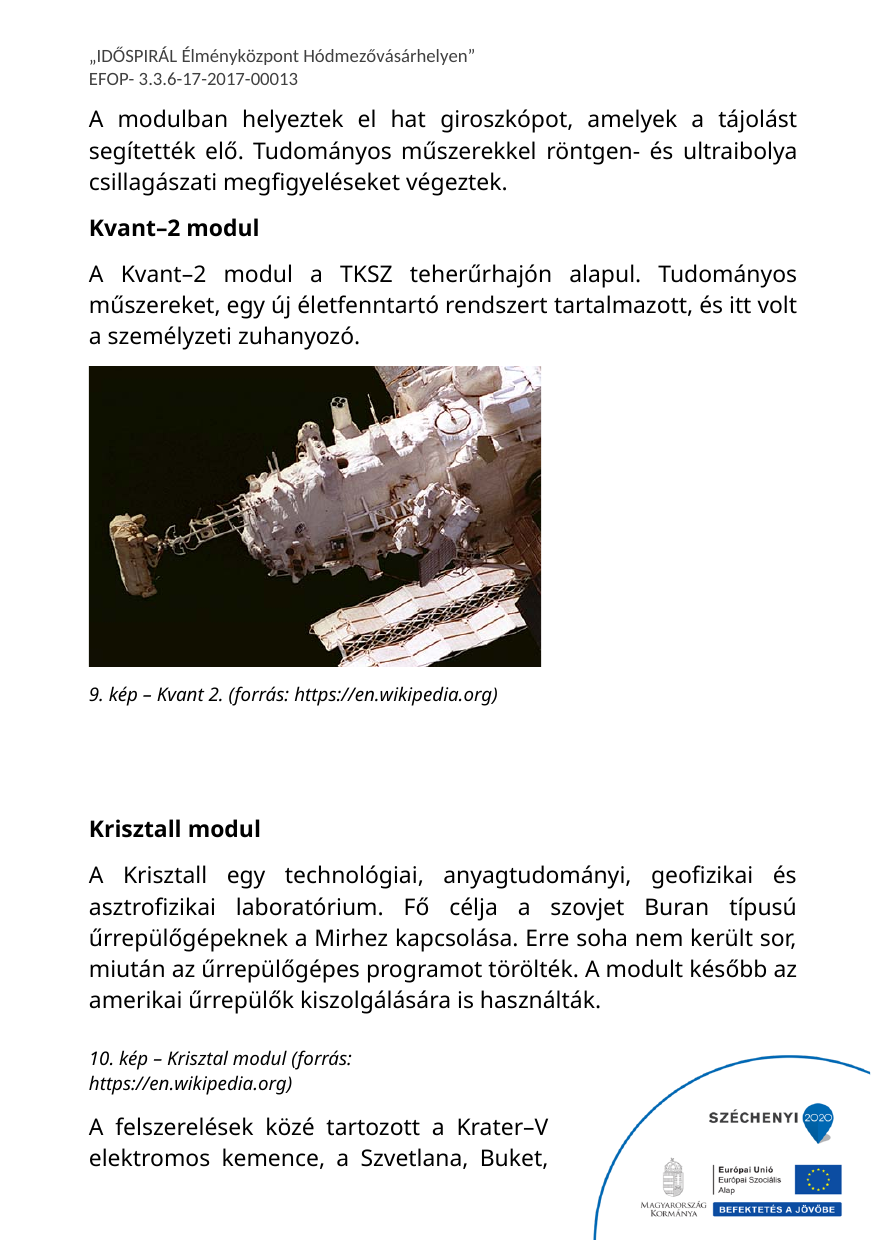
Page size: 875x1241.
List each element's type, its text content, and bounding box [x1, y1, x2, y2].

text A Krisztall egy technológiai, anyagtudományi, geofizikai és asztrofizikai laboratórium. Fő célja a szovjet Buran típusú űrrepülőgépeknek a Mirhez kapcsolása. Erre soha nem került sor, miután az űrrepülőgépes programot törölték. A modult később az amerikai űrrepülők kiszolgálására is használták. [89, 859, 797, 1016]
text 9. kép – Kvant 2. (forrás: https://en.wikipedia.org) [89, 682, 797, 707]
text A modulban helyeztek el hat giroszkópot, amelyek a tájolást segítették elő. Tudományos műszerekkel röntgen- és ultraibolya csillagászati megfigyeléseket végeztek. [89, 103, 797, 197]
text A Kvant–2 modul a TKSZ teherűrhajón alapul. Tudományos műszereket, egy új életfenntartó rendszert tartalmazott, és itt volt a személyzeti zuhanyozó. [89, 258, 797, 351]
text 10. kép – Krisztal modul (forrás: https://en.wikipedia.org) [89, 1045, 567, 1096]
picture [88, 366, 542, 667]
picture [567, 1040, 871, 1240]
text Kvant–2 modul [89, 212, 797, 243]
text Krisztall modul [89, 813, 797, 845]
